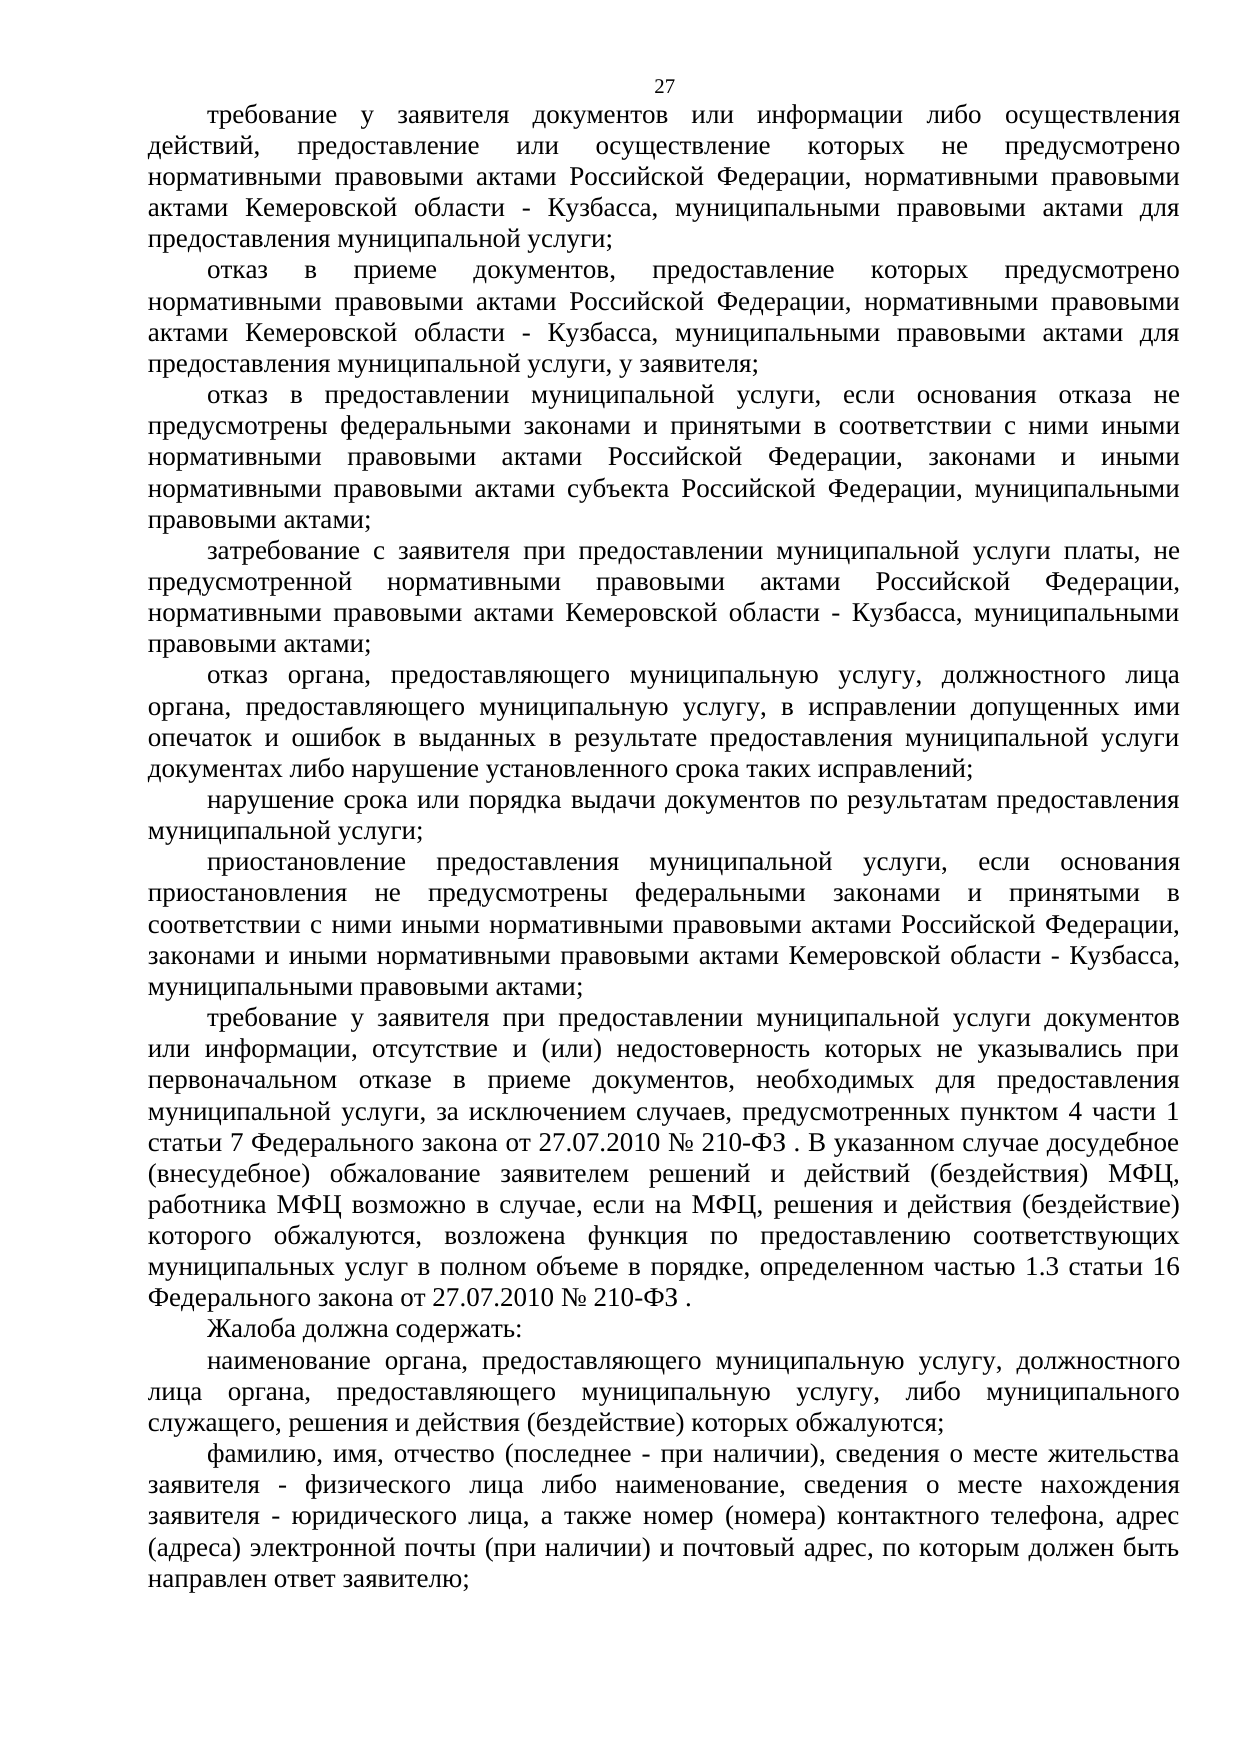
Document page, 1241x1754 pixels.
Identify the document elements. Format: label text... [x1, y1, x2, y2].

text требование у заявителя документов или информации либо осуществления действий, предоставление или осуществление которых не предусмотрено нормативными правовыми актами Российской Федерации, нормативными правовыми актами Кемеровской области - Кузбасса, муниципальными правовыми актами для предоставления муниципальной услуги; [148, 98, 1181, 254]
text отказ в приеме документов, предоставление которых предусмотрено нормативными правовыми актами Российской Федерации, нормативными правовыми актами Кемеровской области - Кузбасса, муниципальными правовыми актами для предоставления муниципальной услуги, у заявителя; [148, 254, 1181, 378]
text требование у заявителя при предоставлении муниципальной услуги документов или информации, отсутствие и (или) недостоверность которых не указывались при первоначальном отказе в приеме документов, необходимых для предоставления муниципальной услуги, за исключением случаев, предусмотренных пунктом 4 части 1 статьи 7 Федерального закона от 27.07.2010 № 210-ФЗ . В указанном случае досудебное (внесудебное) обжалование заявителем решений и действий (бездействия) МФЦ, работника МФЦ возможно в случае, если на МФЦ, решения и действия (бездействие) которого обжалуются, возложена функция по предоставлению соответствующих муниципальных услуг в полном объеме в порядке, определенном частью 1.3 статьи 16 Федерального закона от 27.07.2010 № 210-ФЗ . [148, 1001, 1181, 1313]
text Жалоба должна содержать: [148, 1313, 1181, 1344]
text приостановление предоставления муниципальной услуги, если основания приостановления не предусмотрены федеральными законами и принятыми в соответствии с ними иными нормативными правовыми актами Российской Федерации, законами и иными нормативными правовыми актами Кемеровской области - Кузбасса, муниципальными правовыми актами; [148, 845, 1181, 1001]
text фамилию, имя, отчество (последнее - при наличии), сведения о месте жительства заявителя - физического лица либо наименование, сведения о месте нахождения заявителя - юридического лица, а также номер (номера) контактного телефона, адрес (адреса) электронной почты (при наличии) и почтовый адрес, по которым должен быть направлен ответ заявителю; [148, 1437, 1181, 1593]
text отказ в предоставлении муниципальной услуги, если основания отказа не предусмотрены федеральными законами и принятыми в соответствии с ними иными нормативными правовыми актами Российской Федерации, законами и иными нормативными правовыми актами субъекта Российской Федерации, муниципальными правовыми актами; [148, 378, 1181, 534]
text нарушение срока или порядка выдачи документов по результатам предоставления муниципальной услуги; [148, 783, 1181, 845]
text отказ органа, предоставляющего муниципальную услугу, должностного лица органа, предоставляющего муниципальную услугу, в исправлении допущенных ими опечаток и ошибок в выданных в результате предоставления муниципальной услуги документах либо нарушение установленного срока таких исправлений; [148, 658, 1181, 783]
text наименование органа, предоставляющего муниципальную услугу, должностного лица органа, предоставляющего муниципальную услугу, либо муниципального служащего, решения и действия (бездействие) которых обжалуются; [148, 1344, 1181, 1437]
text затребование с заявителя при предоставлении муниципальной услуги платы, не предусмотренной нормативными правовыми актами Российской Федерации, нормативными правовыми актами Кемеровской области - Кузбасса, муниципальными правовыми актами; [148, 534, 1181, 658]
